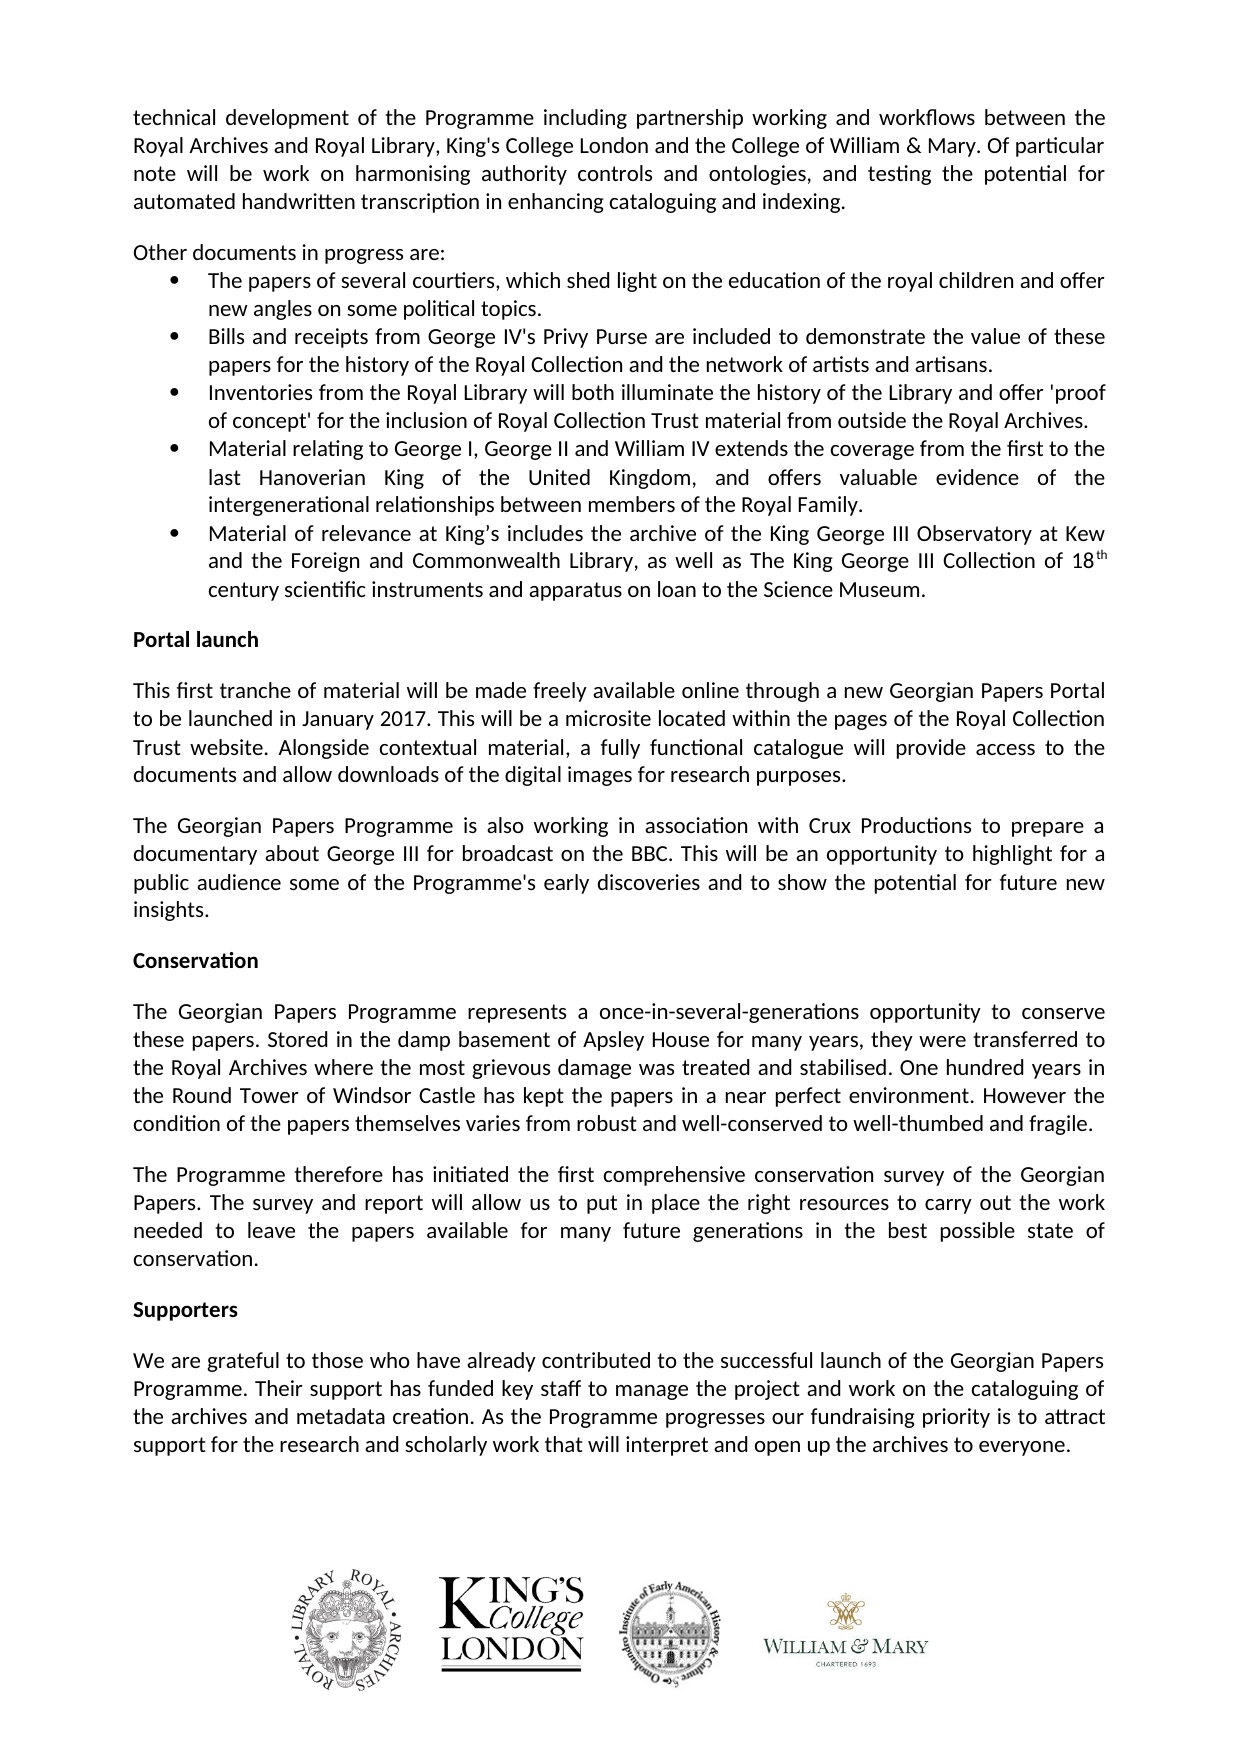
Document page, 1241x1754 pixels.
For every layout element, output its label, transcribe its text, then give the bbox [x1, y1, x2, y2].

text The Georgian Papers Programme represents a once-in-several-generations opportunity to conserve these papers. Stored in the damp basement of Apsley House for many years, they were transferred to the Royal Archives where the most grievous damage was treated and stabilised. One hundred years in the Round Tower of Windsor Castle has kept the papers in a near perfect environment. However the condition of the papers themselves varies from robust and well-conserved to well-thumbed and fragile. [133, 997, 1107, 1138]
list The papers of several courtiers, which shed light on the education of the royal children and offer new angles on some political topics. [170, 266, 1107, 322]
text Other documents in progress are: [133, 238, 1107, 266]
text This first tranche of material will be made freely available online through a new Georgian Papers Portal to be launched in January 2017. This will be a microsite located within the pages of the Royal Collection Trust website. Alongside contextual material, a fully functional catalogue will provide access to the documents and allow downloads of the digital images for research purposes. [133, 677, 1107, 789]
picture [432, 1559, 594, 1691]
picture [741, 1574, 949, 1691]
text Supporters [133, 1296, 1107, 1323]
text We are grateful to those who have already contributed to the successful launch of the Georgian Papers Programme. Their support has funded key staff to manage the project and work on the cataloguing of the archives and metadata creation. As the Programme progresses our fundraising priority is to attract support for the research and scholarly work that will interpret and open up the archives to everyone. [133, 1346, 1107, 1458]
list Bills and receipts from George IV's Privy Purse are included to demonstrate the value of these papers for the history of the Royal Collection and the network of artists and artisans. [170, 322, 1107, 378]
list Material of relevance at King’s includes the archive of the King George III Observatory at Kew and the Foreign and Commonwealth Library, as well as The King George III Collection of 18th century scientific instruments and apparatus on loan to the Science Museum. [170, 519, 1107, 603]
text Portal launch [133, 626, 1107, 654]
text The Programme therefore has initiated the first comprehensive conservation survey of the Georgian Papers. The survey and report will allow us to put in place the right resources to carry out the work needed to leave the papers available for many future generations in the best possible state of conservation. [133, 1161, 1107, 1273]
list Material relating to George I, George II and William IV extends the coverage from the first to the last Hanoverian King of the United Kingdom, and offers valuable evidence of the intergenerational relationships between members of the Royal Family. [170, 434, 1107, 519]
text The Georgian Papers Programme is also working in association with Crux Productions to prepare a documentary about George III for broadcast on the BBC. This will be an opportunity to highlight for a public audience some of the Programme's early discoveries and to show the potential for future new insights. [133, 812, 1107, 924]
list Inventories from the Royal Library will both illuminate the history of the Library and offer 'proof of concept' for the inclusion of Royal Collection Trust material from outside the Royal Archives. [170, 378, 1107, 434]
picture [291, 1569, 401, 1691]
text Conservation [133, 947, 1107, 974]
picture [619, 1581, 721, 1691]
